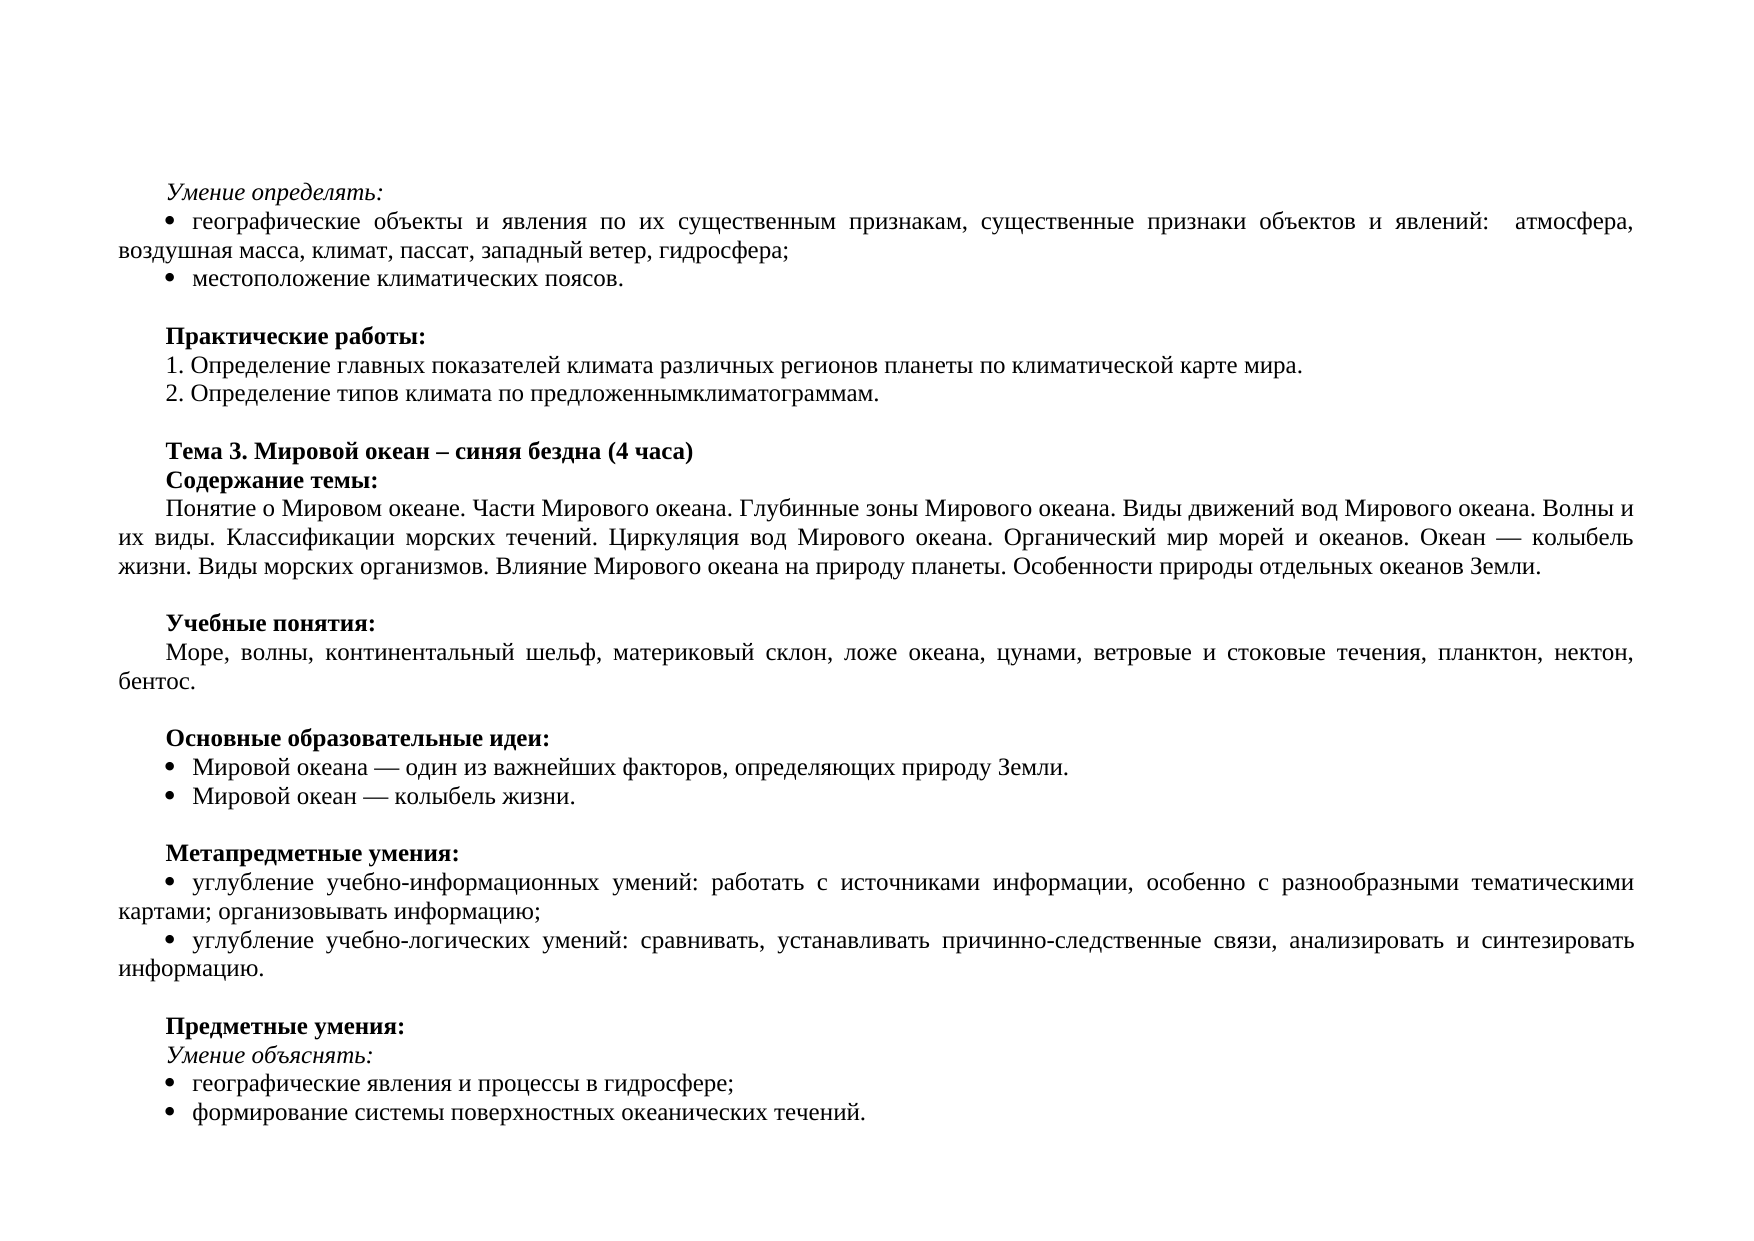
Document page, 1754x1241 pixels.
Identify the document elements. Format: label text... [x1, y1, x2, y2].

list Мировой океан — колыбель жизни. [118, 781, 1636, 810]
text Умение объяснять: [118, 1040, 1636, 1068]
text Предметные умения: [118, 1011, 1636, 1040]
text Практические работы: [118, 321, 1636, 350]
list формирование системы поверхностных океанических течений. [118, 1097, 1636, 1126]
text Основные образовательные идеи: [118, 723, 1636, 752]
text Понятие о Мировом океане. Части Мирового океана. Глубинные зоны Мирового океана. Виды движений вод Мирового океана. Волны и их виды. Классификации морских течений. Циркуляция вод Мирового океана. Органический мир морей и океанов. Океан — колыбель жизни. Виды морских организмов. Влияние Мирового океана на природу планеты. Особенности природы отдельных океанов Земли. [118, 493, 1636, 580]
text Умение определять: [118, 177, 1636, 206]
text Содержание темы: [118, 465, 1636, 493]
text Учебные понятия: [118, 608, 1636, 637]
text Метапредметные умения: [118, 838, 1636, 867]
list Мировой океана — один из важнейших факторов, определяющих природу Земли. [118, 752, 1636, 781]
list географические явления и процессы в гидросфере; [118, 1068, 1636, 1097]
list географические объекты и явления по их существенным признакам, существенные признаки объектов и явлений: атмосфера, воздушная масса, климат, пассат, западный ветер, гидросфера; [118, 206, 1636, 263]
list углубление учебно-логических умений: сравнивать, устанавливать причинно-следственные связи, анализировать и синтезировать информацию. [118, 925, 1636, 982]
text Тема 3. Мировой океан – синяя бездна (4 часа) [118, 436, 1636, 465]
text 2. Определение типов климата по предложеннымклиматограммам. [118, 378, 1636, 407]
list углубление учебно-информационных умений: работать с источниками информации, особенно с разнообразными тематическими картами; организовывать информацию; [118, 867, 1636, 925]
text 1. Определение главных показателей климата различных регионов планеты по климатической карте мира. [118, 350, 1636, 378]
text Море, волны, континентальный шельф, материковый склон, ложе океана, цунами, ветровые и стоковые течения, планктон, нектон, бентос. [118, 637, 1636, 695]
list местоположение климатических поясов. [118, 263, 1636, 292]
